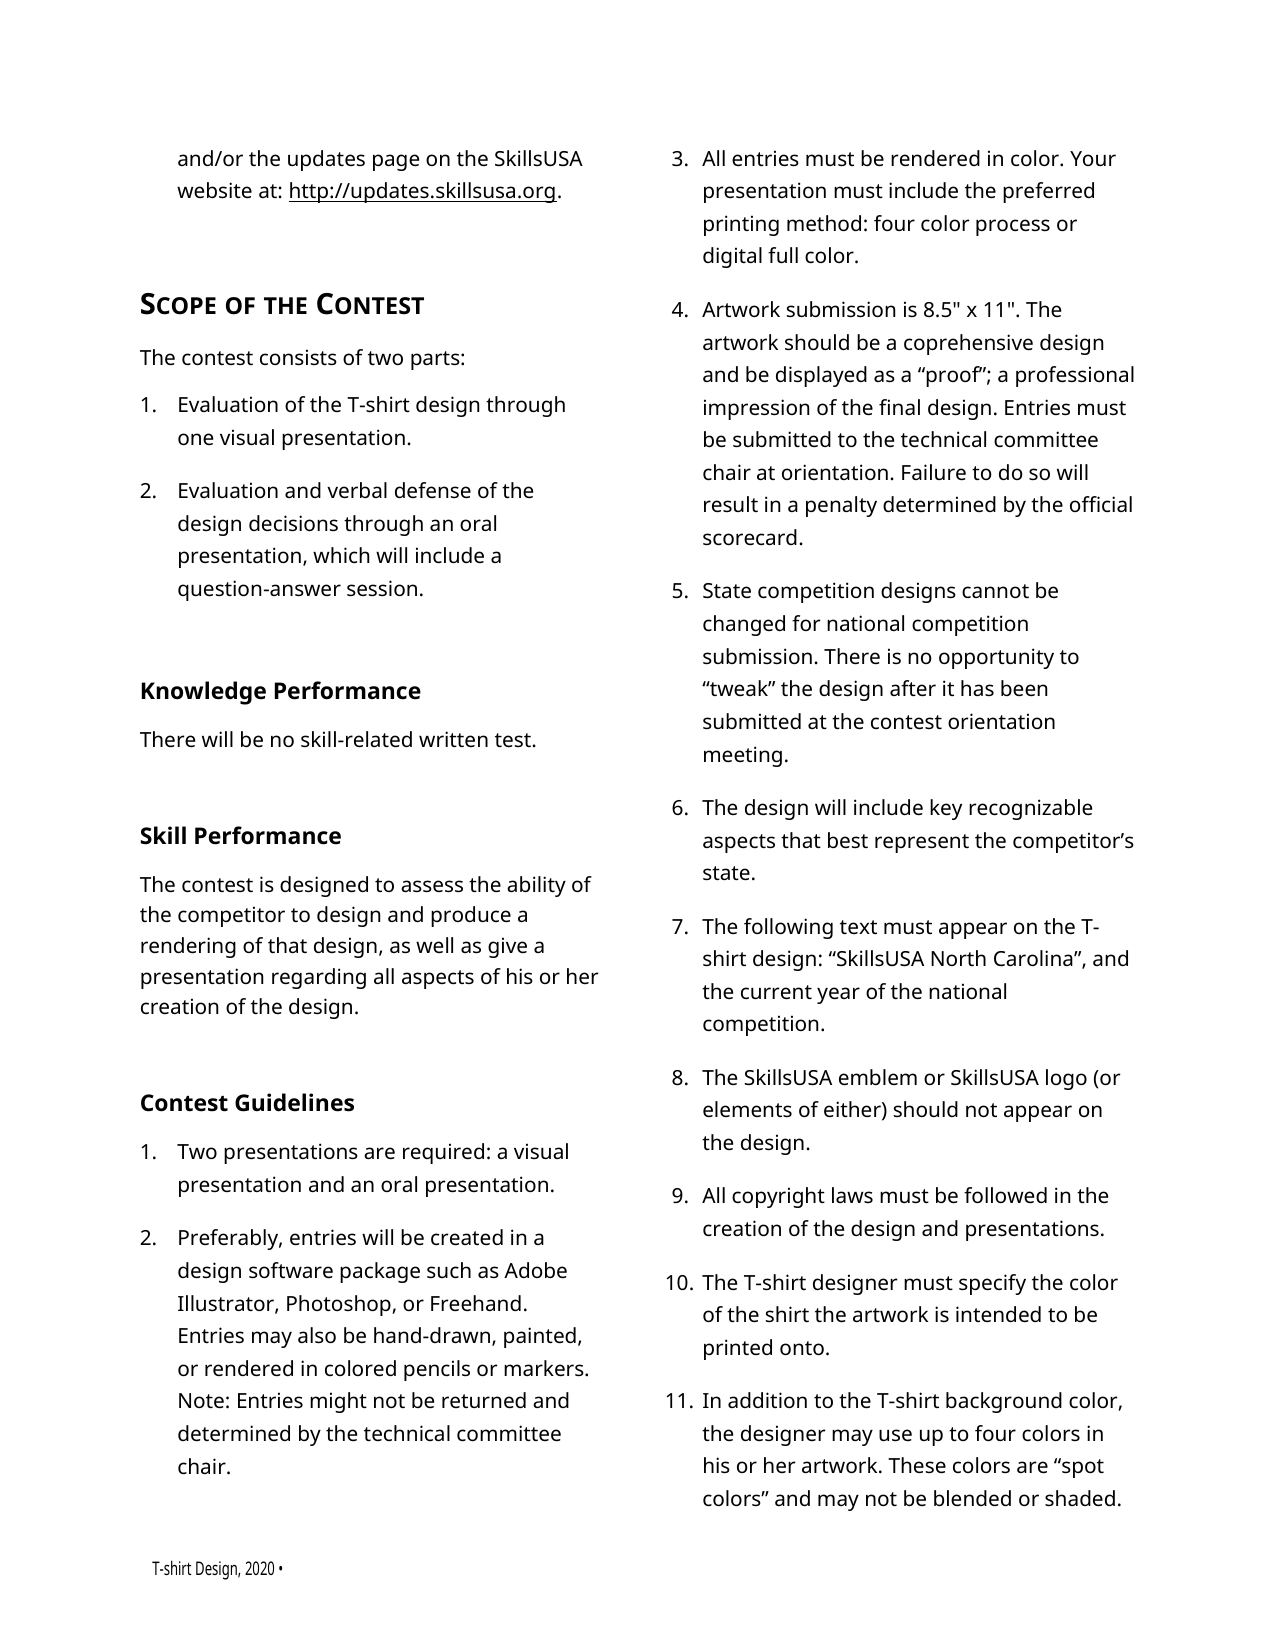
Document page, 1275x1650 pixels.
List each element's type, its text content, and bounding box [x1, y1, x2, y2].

text Contest Guidelines [139, 1087, 600, 1118]
list 7. The following text must appear on the T-shirt design: “SkillsUSA North Carolina”, and the current year of the national competition. [664, 912, 1135, 1038]
text The contest is designed to assess the ability of the competitor to design and produce a rendering of that design, as well as give a presentation regarding all aspects of his or her creation of the design. [139, 870, 600, 1021]
list 1. Evaluation of the T-shirt design through one visual presentation. [139, 390, 600, 451]
list 8. The SkillsUSA emblem or SkillsUSA logo (or elements of either) should not appear on the design. [664, 1063, 1135, 1157]
text Skill Performance [139, 819, 600, 851]
list 4. Artwork submission is 8.5" x 11". The artwork should be a coprehensive design and be displayed as a “proof”; a professional impression of the final design. Entries must be submitted to the technical committee chair at orientation. Failure to do so will result in a penalty determined by the official scorecard. [664, 295, 1135, 552]
list 5. State competition designs cannot be changed for national competition submission. There is no opportunity to “tweak” the design after it has been submitted at the contest orientation meeting. [664, 577, 1135, 768]
text Scope of the Contest [139, 283, 600, 323]
text There will be no skill-related written test. [139, 725, 600, 753]
text The contest consists of two parts: [139, 343, 600, 371]
list 9. All copyright laws must be followed in the creation of the design and presentations. [664, 1182, 1135, 1243]
text Knowledge Performance [139, 674, 600, 706]
list 1. Two presentations are required: a visual presentation and an oral presentation. [139, 1137, 600, 1198]
list 3. All entries must be rendered in color. Your presentation must include the preferred printing method: four color process or digital full color. [664, 144, 1135, 270]
list 6. The design will include key recognizable aspects that best represent the competitor’s state. [664, 793, 1135, 887]
list 10. The T-shirt designer must specify the color of the shirt the artwork is intended to be printed onto. [664, 1268, 1135, 1361]
list 2. Evaluation and verbal defense of the design decisions through an oral presentation, which will include a question-answer session. [139, 476, 600, 602]
list 2. Preferably, entries will be created in a design software package such as Adobe Illustrator, Photoshop, or Freehand. Entries may also be hand-drawn, painted, or rendered in colored pencils or markers. Note: Entries might not be returned and determined by the technical committee chair. [139, 1223, 600, 1480]
list 11. In addition to the T-shirt background color, the designer may use up to four colors in his or her artwork. These colors are “spot colors” and may not be blended or shaded. [664, 1386, 1135, 1513]
